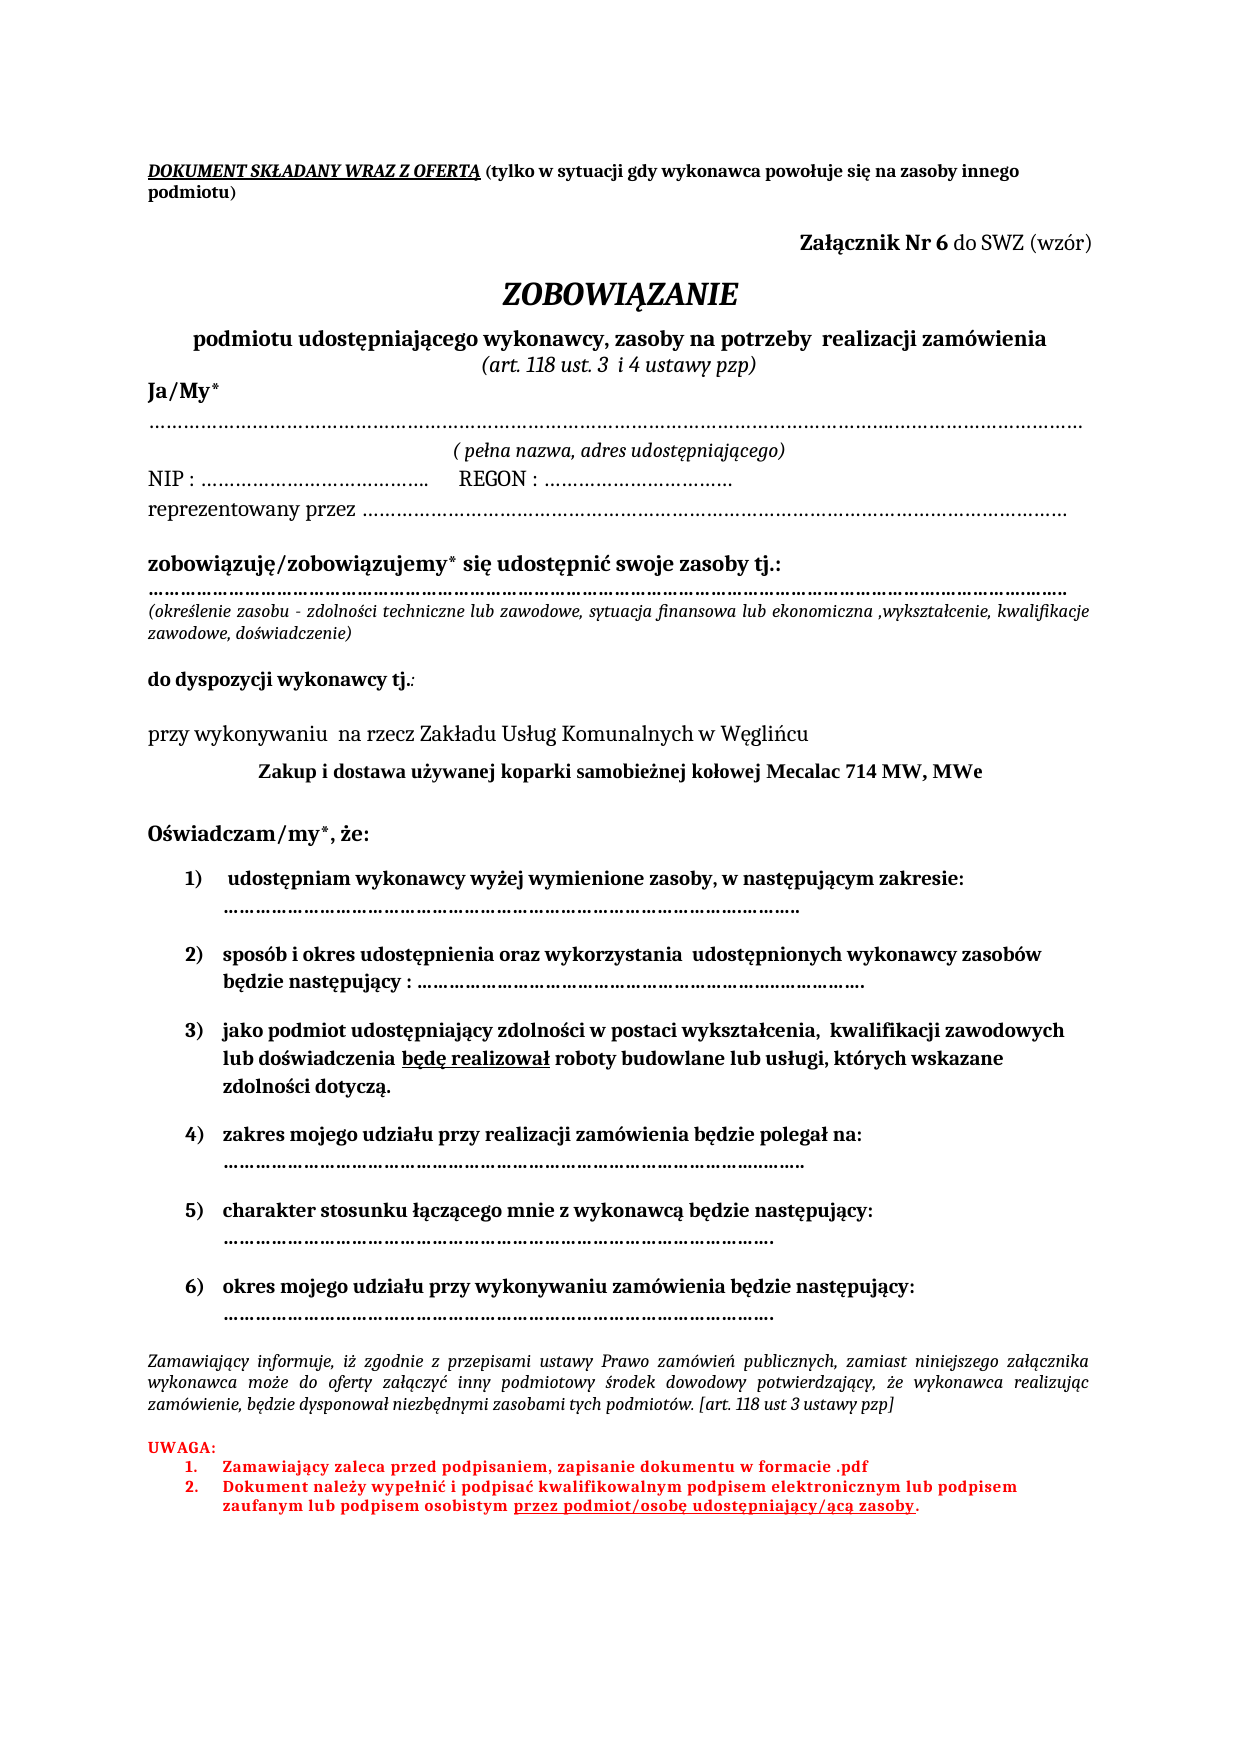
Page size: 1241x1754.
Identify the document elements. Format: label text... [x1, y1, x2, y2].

text (art. 118 ust. 3 i 4 ustawy pzp) [148, 352, 1093, 378]
text Oświadczam/my*, że: [148, 821, 1093, 848]
list udostępniam wykonawcy wyżej wymienione zasoby, w następującym zakresie: …………………………………………………………………………………….……….. [185, 867, 1093, 918]
text do dyspozycji wykonawcy tj.: [148, 668, 1093, 692]
list jako podmiot udostępniający zdolności w postaci wykształcenia, kwalifikacji zawodowych lub doświadczenia będę realizował roboty budowlane lub usługi, których wskazane zdolności dotyczą. [185, 1018, 1093, 1098]
list zakres mojego udziału przy realizacji zamówienia będzie polegał na: ………………………………………………………………………………………..…….. [185, 1123, 1093, 1174]
text zobowiązuję/zobowiązujemy* się udostępnić swoje zasoby tj.: [148, 550, 1093, 577]
text ………………………………………………………………………………………………………………….…………………………… [148, 408, 1093, 435]
list Zamawiający zaleca przed podpisaniem, zapisanie dokumentu w formacie .pdf [185, 1458, 1093, 1477]
text (określenie zasobu - zdolności techniczne lub zawodowe, sytuacja finansowa lub ekonomiczna ,wykształcenie, kwalifikacje zawodowe, doświadczenie) [148, 601, 1093, 644]
text UWAGA: [148, 1439, 1093, 1458]
text Zakup i dostawa używanej koparki samobieżnej kołowej Mecalac 714 MW, MWe [148, 759, 1093, 783]
text Zamawiający informuje, iż zgodnie z przepisami ustawy Prawo zamówień publicznych, zamiast niniejszego załącznika wykonawca może do oferty załączyć inny podmiotowy środek dowodowy potwierdzający, że wykonawca realizując zamówienie, będzie dysponował niezbędnymi zasobami tych podmiotów. [art. 118 ust 3 ustawy pzp] [148, 1350, 1093, 1415]
text przy wykonywaniu na rzecz Zakładu Usług Komunalnych w Węglińcu [148, 721, 1093, 747]
list Dokument należy wypełnić i podpisać kwalifikowalnym podpisem elektronicznym lub podpisem zaufanym lub podpisem osobistym przez podmiot/osobę udostępniający/ącą zasoby. [185, 1477, 1093, 1515]
text podmiotu udostępniającego wykonawcy, zasoby na potrzeby realizacji zamówienia [148, 325, 1093, 352]
text ( pełna nazwa, adres udostępniającego) [148, 438, 1093, 462]
text Załącznik Nr 6 do SWZ (wzór) [148, 229, 1093, 256]
text ………………………………………………………………………………………………………………………………….…………….…….. [148, 577, 1093, 601]
list charakter stosunku łączącego mnie z wykonawcą będzie następujący: …………………………………………………………………………………………. [185, 1198, 1093, 1250]
list okres mojego udziału przy wykonywaniu zamówienia będzie następujący: …………………………………………………………………………………………. [185, 1274, 1093, 1326]
text Ja/My* [148, 378, 1093, 404]
text DOKUMENT SKŁADANY WRAZ Z OFERTĄ (tylko w sytuacji gdy wykonawca powołuje się na zasoby innego podmiotu) [148, 160, 1093, 203]
text NIP : …………………………………. REGON : …………………………… [148, 466, 1093, 492]
text ZOBOWIĄZANIE [148, 275, 1093, 313]
list sposób i okres udostępnienia oraz wykorzystania udostępnionych wykonawcy zasobów będzie następujący : …………………………………………………………..……………. [185, 943, 1093, 994]
text reprezentowany przez …………………………………………………………………………………………………………… [148, 496, 1093, 523]
